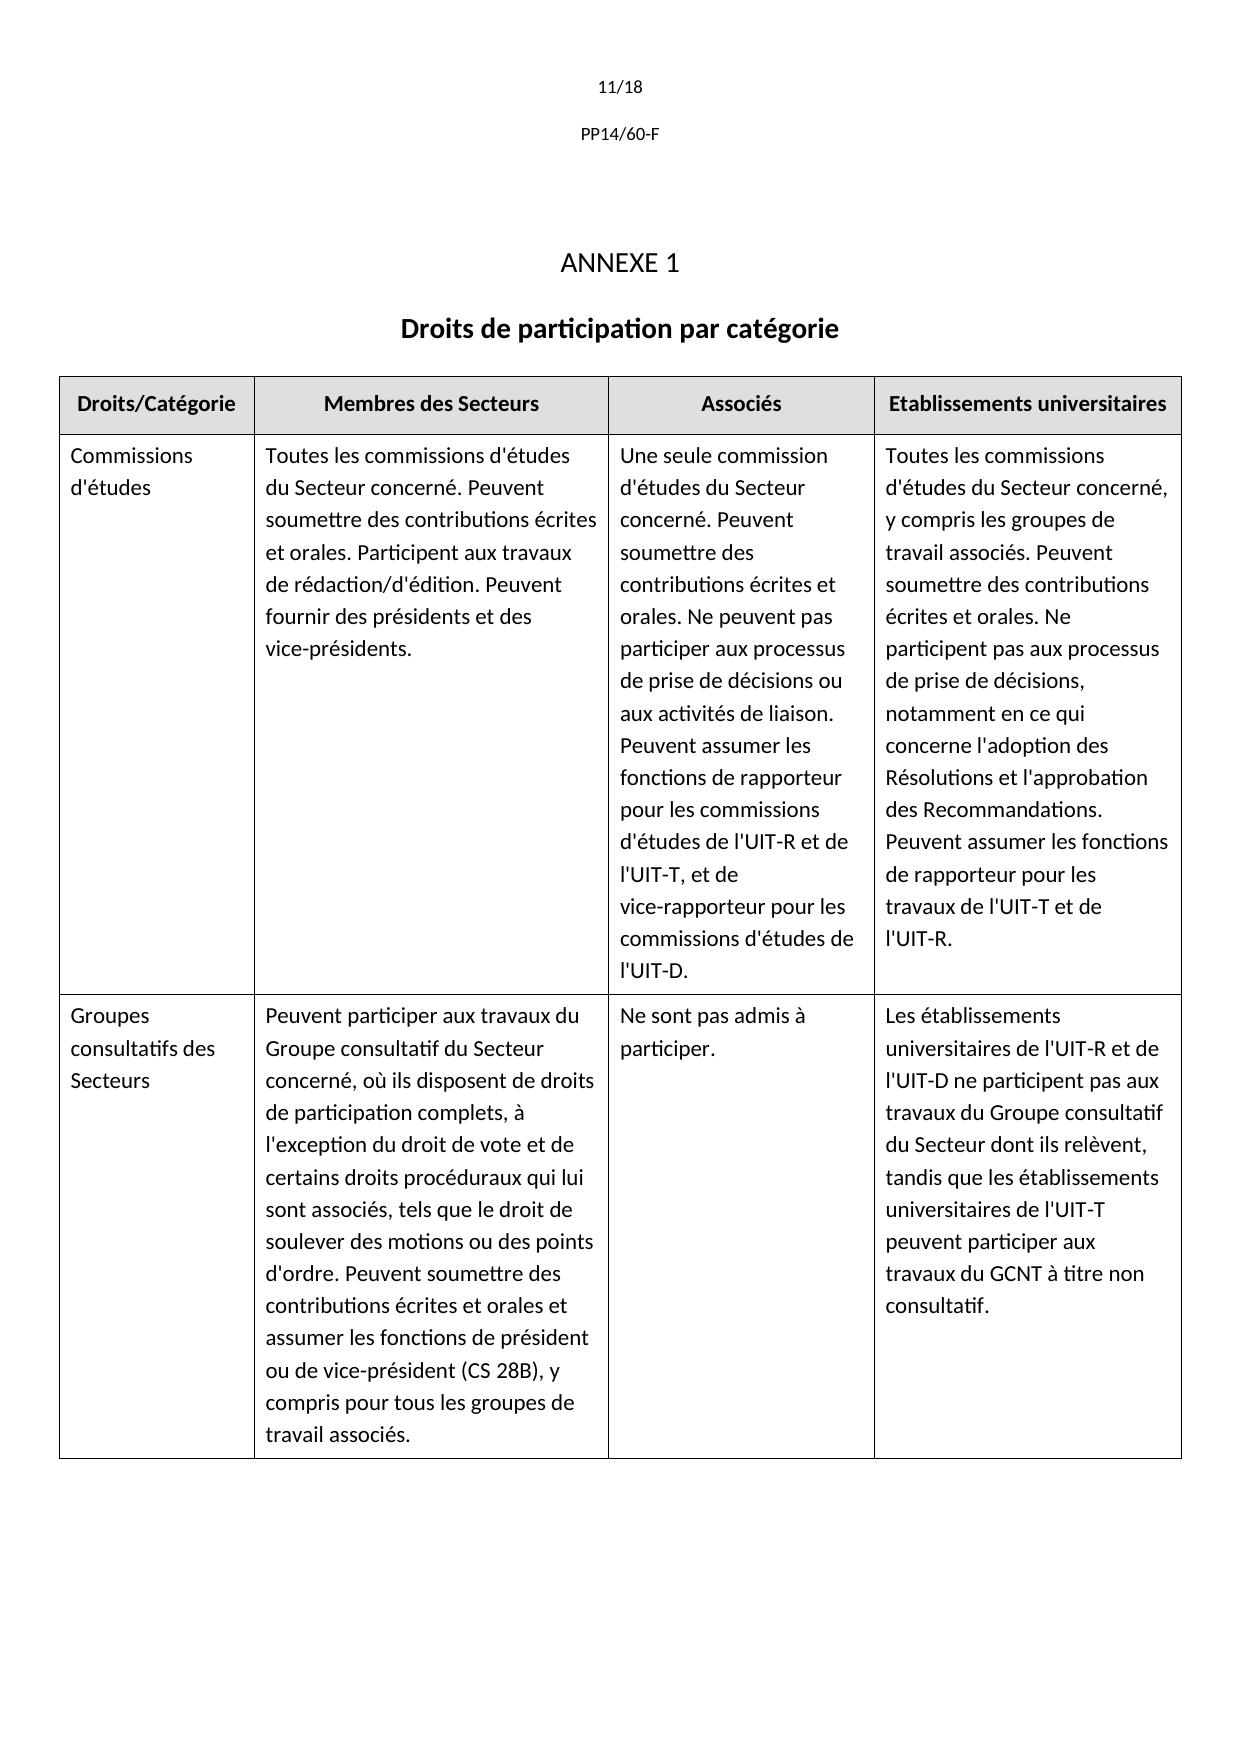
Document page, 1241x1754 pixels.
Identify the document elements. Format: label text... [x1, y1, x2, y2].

table_cell Toutes les commissions d'études du Secteur concerné, y compris les groupes de travail associés. Peuvent soumettre des contributions écrites et orales. Ne participent pas aux processus de prise de décisions, notamment en ce qui concerne l'adoption des Résolutions et l'approbation des Recommandations. Peuvent assumer les fonctions de rapporteur pour les travaux de l'UIT-T et de l'UIT-R. [875, 435, 1181, 994]
table_cell Les établissements universitaires de l'UIT-R et de l'UIT-D ne participent pas aux travaux du Groupe consultatif du Secteur dont ils relèvent, tandis que les établissements universitaires de l'UIT-T peuvent participer aux travaux du GCNT à titre non consultatif. [875, 995, 1181, 1458]
title Droits de participation par catégorie [118, 310, 1122, 346]
table_header Etablissements universitaires [875, 377, 1181, 434]
table_cell Commissions d'études [60, 435, 254, 994]
table_cell Une seule commission d'études du Secteur concerné. Peuvent soumettre des contributions écrites et orales. Ne peuvent pas participer aux processus de prise de décisions ou aux activités de liaison. Peuvent assumer les fonctions de rapporteur pour les commissions d'études de l'UIT-R et de l'UIT-T, et de vice-rapporteur pour les commissions d'études de l'UIT-D. [609, 435, 874, 994]
table_cell Toutes les commissions d'études du Secteur concerné. Peuvent soumettre des contributions écrites et orales. Participent aux travaux de rédaction/d'édition. Peuvent fournir des présidents et des vice-présidents. [255, 435, 608, 994]
table_header Associés [609, 377, 874, 434]
table_cell Peuvent participer aux travaux du Groupe consultatif du Secteur concerné, où ils disposent de droits de participation complets, à l'exception du droit de vote et de certains droits procéduraux qui lui sont associés, tels que le droit de soulever des motions ou des points d'ordre. Peuvent soumettre des contributions écrites et orales et assumer les fonctions de président ou de vice-président (CS 28B), y compris pour tous les groupes de travail associés. [255, 995, 608, 1458]
table_cell Ne sont pas admis à participer. [609, 995, 874, 1458]
table_cell Groupes consultatifs des Secteurs [60, 995, 254, 1458]
table_header Droits/Catégorie [60, 377, 254, 434]
table_header Membres des Secteurs [255, 377, 608, 434]
text AnnexE 1 [118, 244, 1122, 280]
